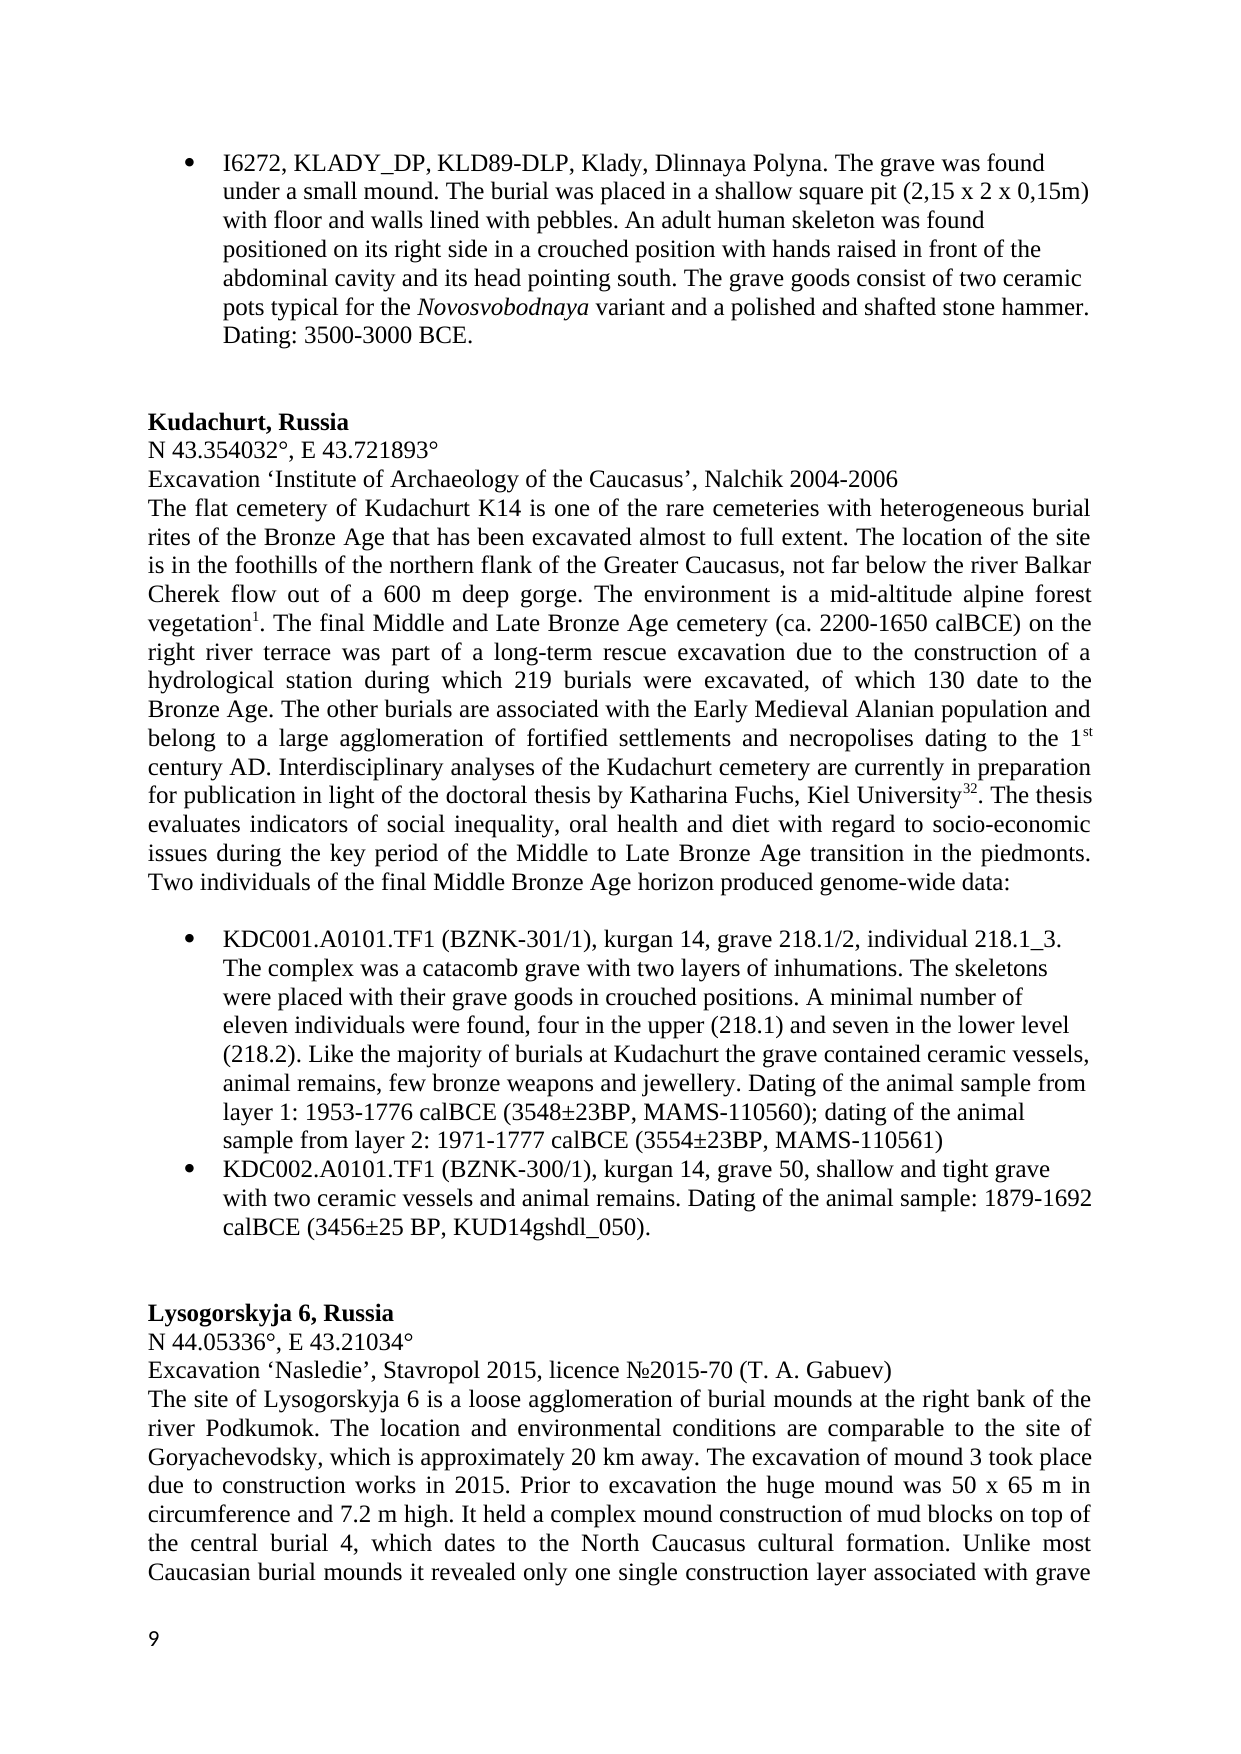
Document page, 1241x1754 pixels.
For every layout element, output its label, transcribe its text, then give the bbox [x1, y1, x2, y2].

text Kudachurt, Russia [148, 407, 1093, 435]
list KDC001.A0101.TF1 (BZNK-301/1), kurgan 14, grave 218.1/2, individual 218.1_3. The complex was a catacomb grave with two layers of inhumations. The skeletons were placed with their grave goods in crouched positions. A minimal number of eleven individuals were found, four in the upper (218.1) and seven in the lower level (218.2). Like the majority of burials at Kudachurt the grave contained ceramic vessels, animal remains, few bronze weapons and jewellery. Dating of the animal sample from layer 1: 1953-1776 calBCE (3548±23BP, MAMS-110560); dating of the animal sample from layer 2: 1971-1777 calBCE (3554±23BP, MAMS-110561) [185, 924, 1093, 1154]
text Excavation ‘Nasledie’, Stavropol 2015, licence №2015-70 (T. A. Gabuev) [148, 1355, 1093, 1384]
list KDC002.A0101.TF1 (BZNK-300/1), kurgan 14, grave 50, shallow and tight grave with two ceramic vessels and animal remains. Dating of the animal sample: 1879-1692 calBCE (3456±25 BP, KUD14gshdl_050). [185, 1154, 1093, 1240]
text N 43.354032°, E 43.721893° [148, 435, 1093, 464]
text The flat cemetery of Kudachurt K14 is one of the rare cemeteries with heterogeneous burial rites of the Bronze Age that has been excavated almost to full extent. The location of the site is in the foothills of the northern flank of the Greater Caucasus, not far below the river Balkar Cherek flow out of a 600 m deep gorge. The environment is a mid-altitude alpine forest vegetation1. The final Middle and Late Bronze Age cemetery (ca. 2200-1650 calBCE) on the right river terrace was part of a long-term rescue excavation due to the construction of a hydrological station during which 219 burials were excavated, of which 130 date to the Bronze Age. The other burials are associated with the Early Medieval Alanian population and belong to a large agglomeration of fortified settlements and necropolises dating to the 1st century AD. Interdisciplinary analyses of the Kudachurt cemetery are currently in preparation for publication in light of the doctoral thesis by Katharina Fuchs, Kiel University32. The thesis evaluates indicators of social inequality, oral health and diet with regard to socio-economic issues during the key period of the Middle to Late Bronze Age transition in the piedmonts. Two individuals of the final Middle Bronze Age horizon produced genome-wide data: [148, 493, 1093, 895]
list I6272, KLADY_DP, KLD89-DLP, Klady, Dlinnaya Polyna. The grave was found under a small mound. The burial was placed in a shallow square pit (2,15 x 2 x 0,15m) with floor and walls lined with pebbles. An adult human skeleton was found positioned on its right side in a crouched position with hands raised in front of the abdominal cavity and its head pointing south. The grave goods consist of two ceramic pots typical for the Novosvobodnaya variant and a polished and shafted stone hammer. Dating: 3500-3000 BCE. [185, 148, 1093, 349]
text N 44.05336°, E 43.21034° [148, 1327, 1093, 1355]
text Lysogorskyja 6, Russia [148, 1298, 1093, 1327]
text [148, 1384, 1093, 1585]
text Excavation ‘Institute of Archaeology of the Caucasus’, Nalchik 2004-2006 [148, 464, 1093, 493]
